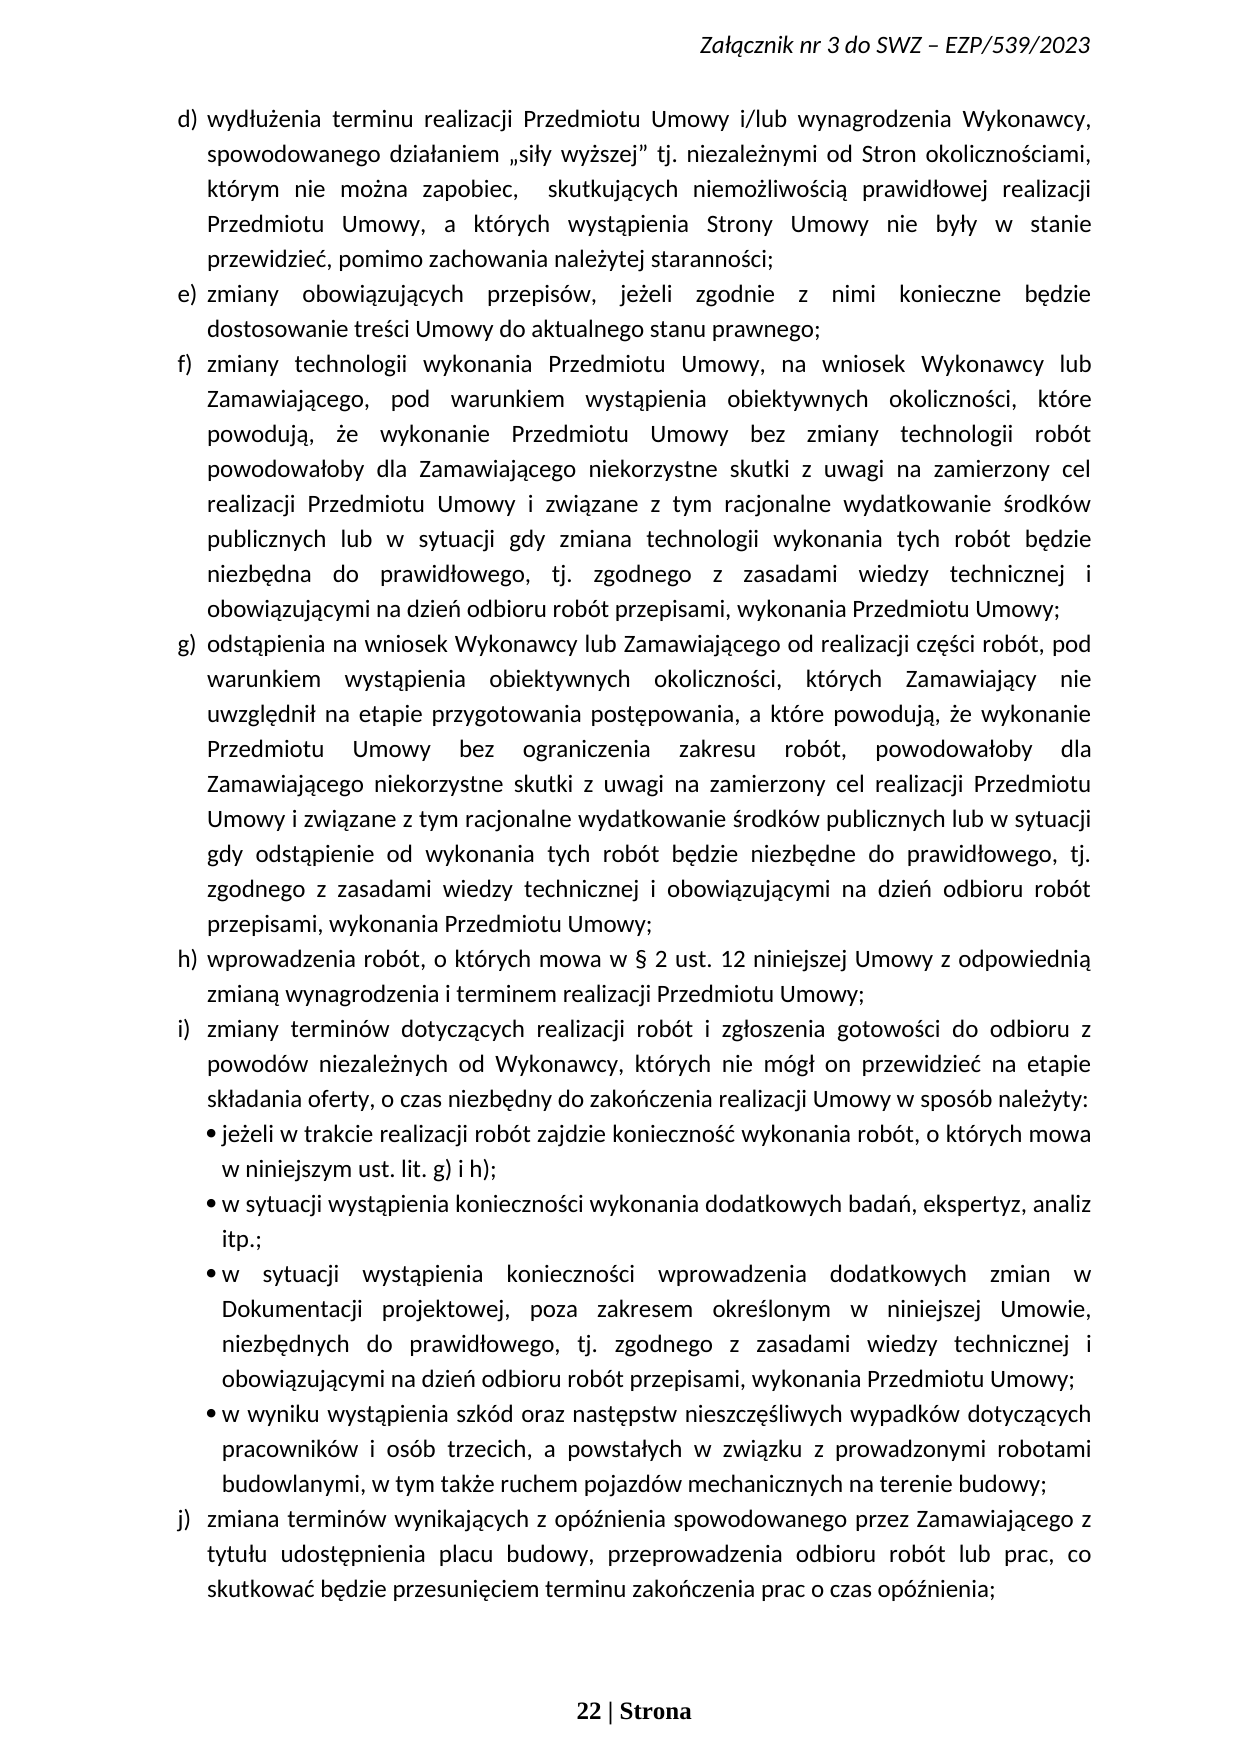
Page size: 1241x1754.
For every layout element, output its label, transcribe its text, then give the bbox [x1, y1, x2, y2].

list jeżeli w trakcie realizacji robót zajdzie konieczność wykonania robót, o których mowa w niniejszym ust. lit. g) i h); [207, 1118, 1092, 1184]
list zmiana terminów wynikających z opóźnienia spowodowanego przez Zamawiającego z tytułu udostępnienia placu budowy, przeprowadzenia odbioru robót lub prac, co skutkować będzie przesunięciem terminu zakończenia prac o czas opóźnienia; [177, 1503, 1092, 1604]
list w sytuacji wystąpienia konieczności wykonania dodatkowych badań, ekspertyz, analiz itp.; [207, 1188, 1092, 1254]
list w sytuacji wystąpienia konieczności wprowadzenia dodatkowych zmian w Dokumentacji projektowej, poza zakresem określonym w niniejszej Umowie, niezbędnych do prawidłowego, tj. zgodnego z zasadami wiedzy technicznej i obowiązującymi na dzień odbioru robót przepisami, wykonania Przedmiotu Umowy; [207, 1258, 1092, 1394]
list wprowadzenia robót, o których mowa w § 2 ust. 12 niniejszej Umowy z odpowiednią zmianą wynagrodzenia i terminem realizacji Przedmiotu Umowy; [177, 943, 1092, 1009]
list w wyniku wystąpienia szkód oraz następstw nieszczęśliwych wypadków dotyczących pracowników i osób trzecich, a powstałych w związku z prowadzonymi robotami budowlanymi, w tym także ruchem pojazdów mechanicznych na terenie budowy; [207, 1398, 1092, 1499]
list zmiany technologii wykonania Przedmiotu Umowy, na wniosek Wykonawcy lub Zamawiającego, pod warunkiem wystąpienia obiektywnych okoliczności, które powodują, że wykonanie Przedmiotu Umowy bez zmiany technologii robót powodowałoby dla Zamawiającego niekorzystne skutki z uwagi na zamierzony cel realizacji Przedmiotu Umowy i związane z tym racjonalne wydatkowanie środków publicznych lub w sytuacji gdy zmiana technologii wykonania tych robót będzie niezbędna do prawidłowego, tj. zgodnego z zasadami wiedzy technicznej i obowiązującymi na dzień odbioru robót przepisami, wykonania Przedmiotu Umowy; [177, 348, 1092, 624]
list zmiany obowiązujących przepisów, jeżeli zgodnie z nimi konieczne będzie dostosowanie treści Umowy do aktualnego stanu prawnego; [177, 278, 1092, 344]
list odstąpienia na wniosek Wykonawcy lub Zamawiającego od realizacji części robót, pod warunkiem wystąpienia obiektywnych okoliczności, których Zamawiający nie uwzględnił na etapie przygotowania postępowania, a które powodują, że wykonanie Przedmiotu Umowy bez ograniczenia zakresu robót, powodowałoby dla Zamawiającego niekorzystne skutki z uwagi na zamierzony cel realizacji Przedmiotu Umowy i związane z tym racjonalne wydatkowanie środków publicznych lub w sytuacji gdy odstąpienie od wykonania tych robót będzie niezbędne do prawidłowego, tj. zgodnego z zasadami wiedzy technicznej i obowiązującymi na dzień odbioru robót przepisami, wykonania Przedmiotu Umowy; [177, 628, 1092, 939]
list zmiany terminów dotyczących realizacji robót i zgłoszenia gotowości do odbioru z powodów niezależnych od Wykonawcy, których nie mógł on przewidzieć na etapie składania oferty, o czas niezbędny do zakończenia realizacji Umowy w sposób należyty: [177, 1013, 1092, 1114]
list wydłużenia terminu realizacji Przedmiotu Umowy i/lub wynagrodzenia Wykonawcy, spowodowanego działaniem „siły wyższej” tj. niezależnymi od Stron okolicznościami, którym nie można zapobiec, skutkujących niemożliwością prawidłowej realizacji Przedmiotu Umowy, a których wystąpienia Strony Umowy nie były w stanie przewidzieć, pomimo zachowania należytej staranności; [177, 103, 1092, 274]
